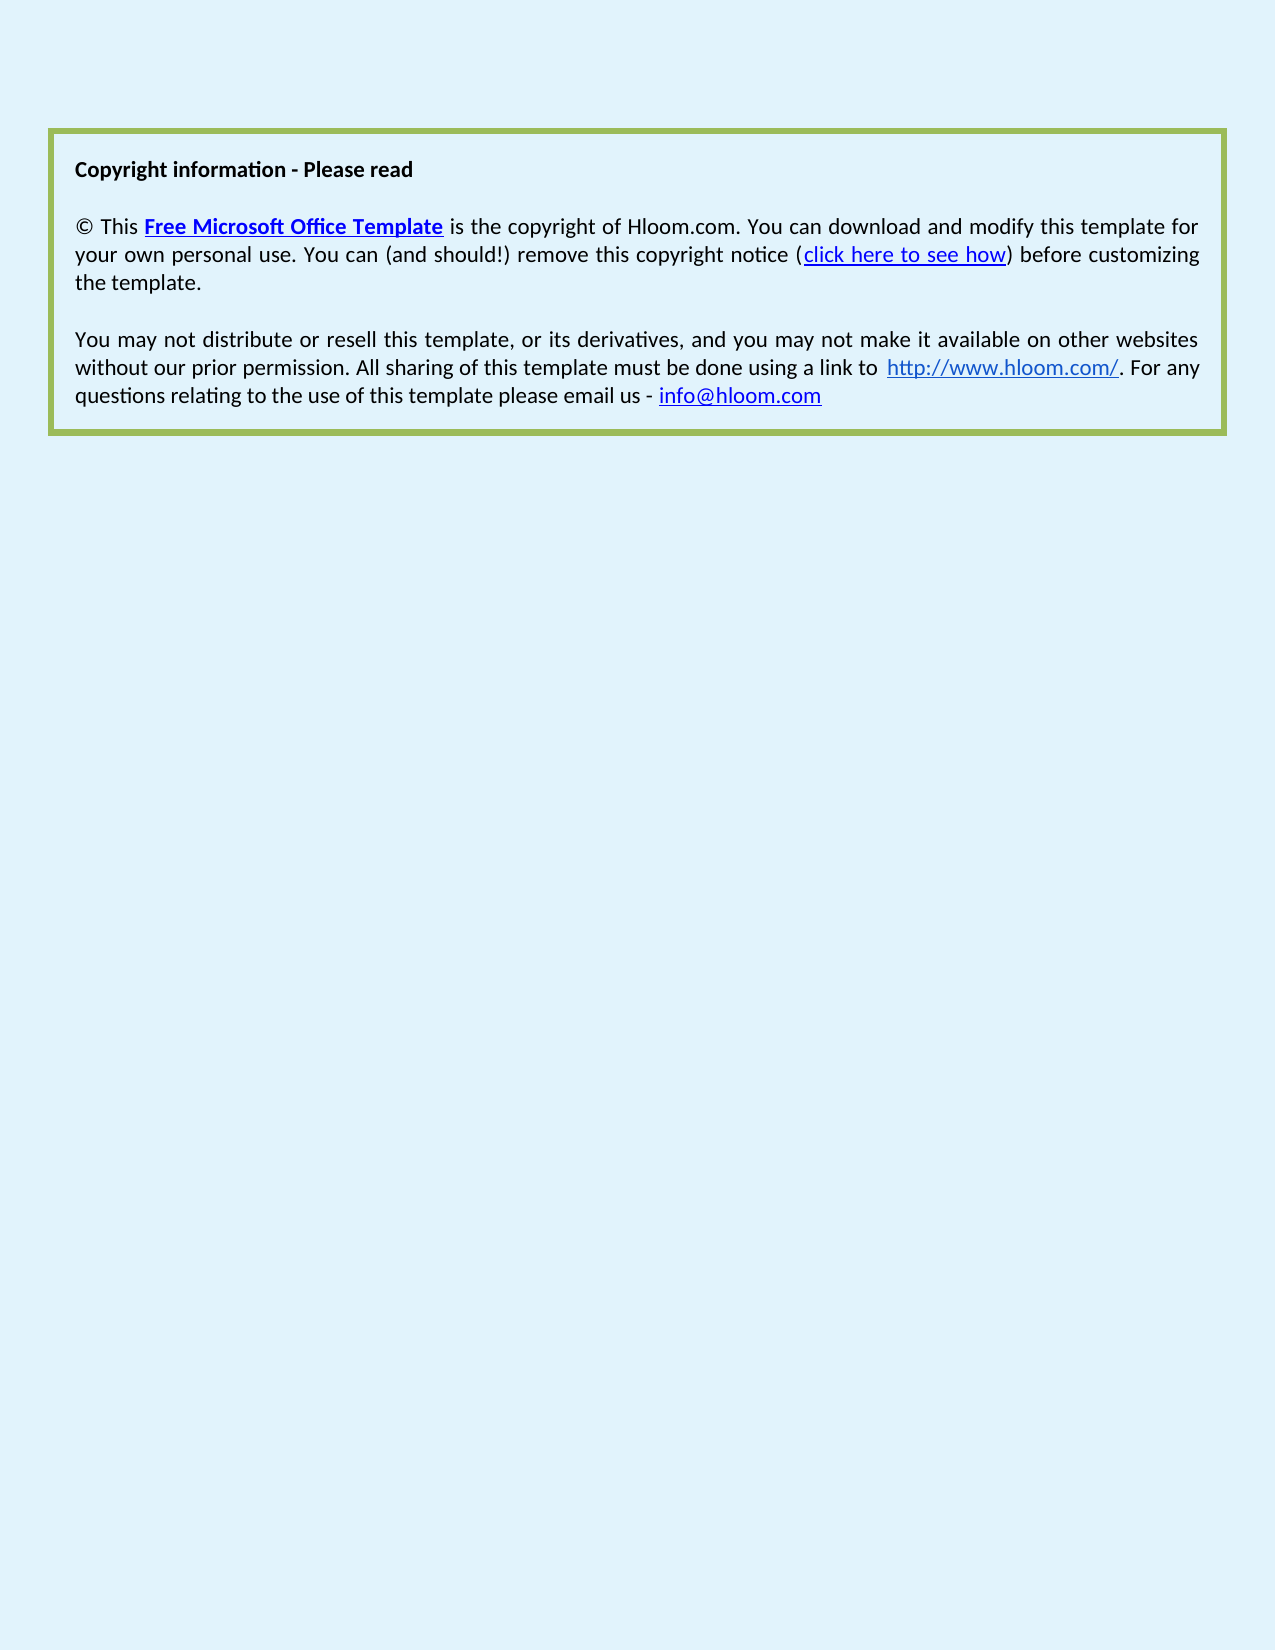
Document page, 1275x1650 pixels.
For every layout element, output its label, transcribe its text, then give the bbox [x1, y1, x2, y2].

text You may not distribute or resell this template, or its derivatives, and you may not make it available on other websites without our prior permission. All sharing of this template must be done using a link to http://www.hloom.com/. For any questions relating to the use of this template please email us - info@hloom.com [54, 325, 1221, 429]
text Copyright information - Please read [54, 134, 1221, 183]
text © This Free Microsoft Office Template is the copyright of Hloom.com. You can download and modify this template for your own personal use. You can (and should!) remove this copyright notice (click here to see how) before customizing the template. [75, 212, 1200, 296]
